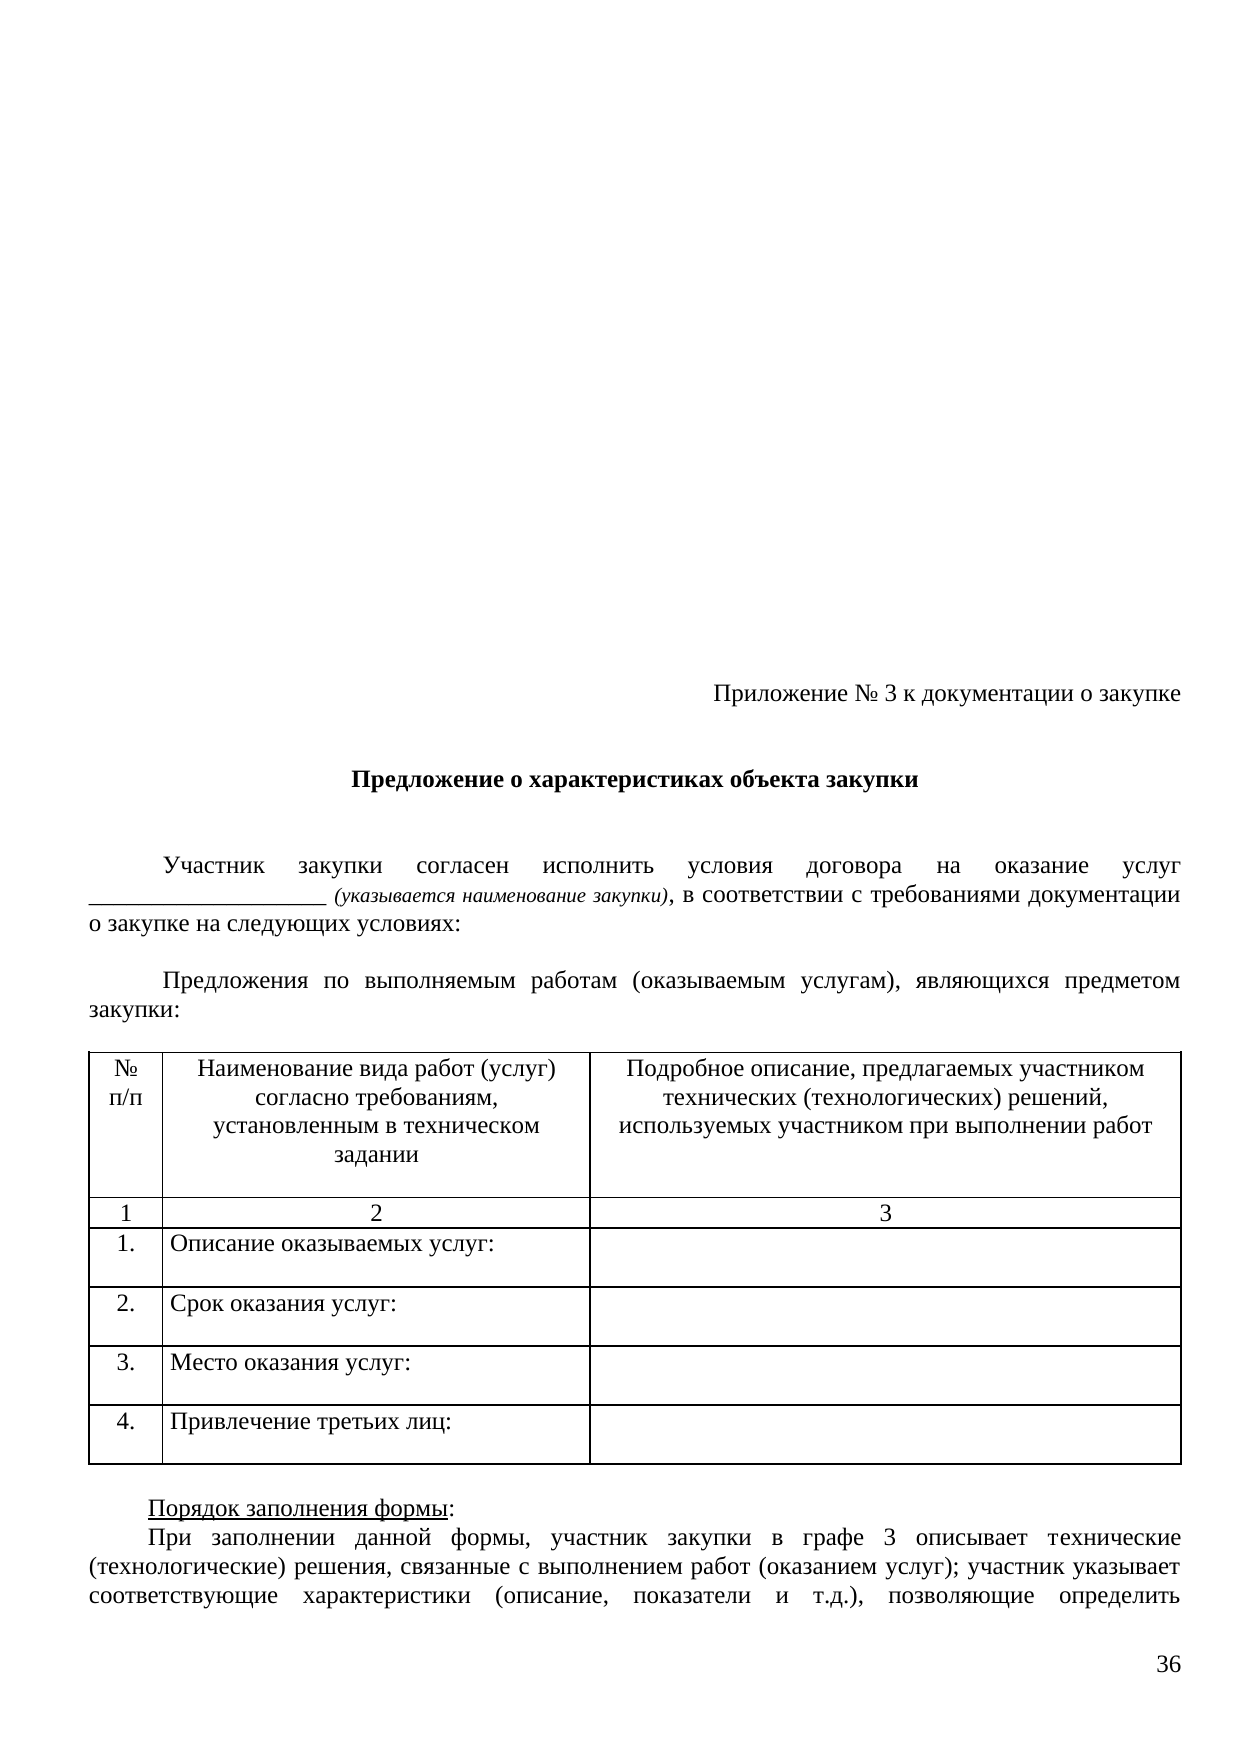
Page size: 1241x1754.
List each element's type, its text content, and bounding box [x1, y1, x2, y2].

table_cell Срок оказания услуг: [163, 1288, 589, 1345]
table_cell 3. [90, 1347, 162, 1404]
table_cell Описание оказываемых услуг: [163, 1229, 589, 1286]
table_cell 2 [163, 1198, 589, 1227]
text Приложение № 3 к документации о закупке [89, 678, 1181, 706]
text Предложения по выполняемым работам (оказываемым услугам), являющихся предметом закупки: [89, 965, 1181, 1023]
table_cell 1 [90, 1198, 162, 1227]
table_cell [591, 1229, 1180, 1286]
table_header Подробное описание, предлагаемых участником технических (технологических) решений, используемых участником при выполнении работ [591, 1053, 1180, 1197]
table_cell Привлечение третьих лиц: [163, 1406, 589, 1463]
table_cell 2. [90, 1288, 162, 1345]
table_cell [591, 1406, 1180, 1463]
text Предложение о характеристиках объекта закупки [89, 764, 1181, 793]
table_cell [591, 1288, 1180, 1345]
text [89, 1522, 1181, 1608]
table_cell 4. [90, 1406, 162, 1463]
table_header № п/п [90, 1053, 162, 1197]
table_header Наименование вида работ (услуг) согласно требованиям, установленным в техническом задании [163, 1053, 589, 1197]
table_cell 1. [90, 1229, 162, 1286]
text Участник закупки согласен исполнить условия договора на оказание услуг ___________________ (указывается наименование закупки), в соответствии с требованиями документации о закупке на следующих условиях: [89, 850, 1181, 936]
table_cell Место оказания услуг: [163, 1347, 589, 1404]
table_cell [591, 1347, 1180, 1404]
table_cell 3 [591, 1198, 1180, 1227]
text Порядок заполнения формы: [89, 1493, 1181, 1522]
